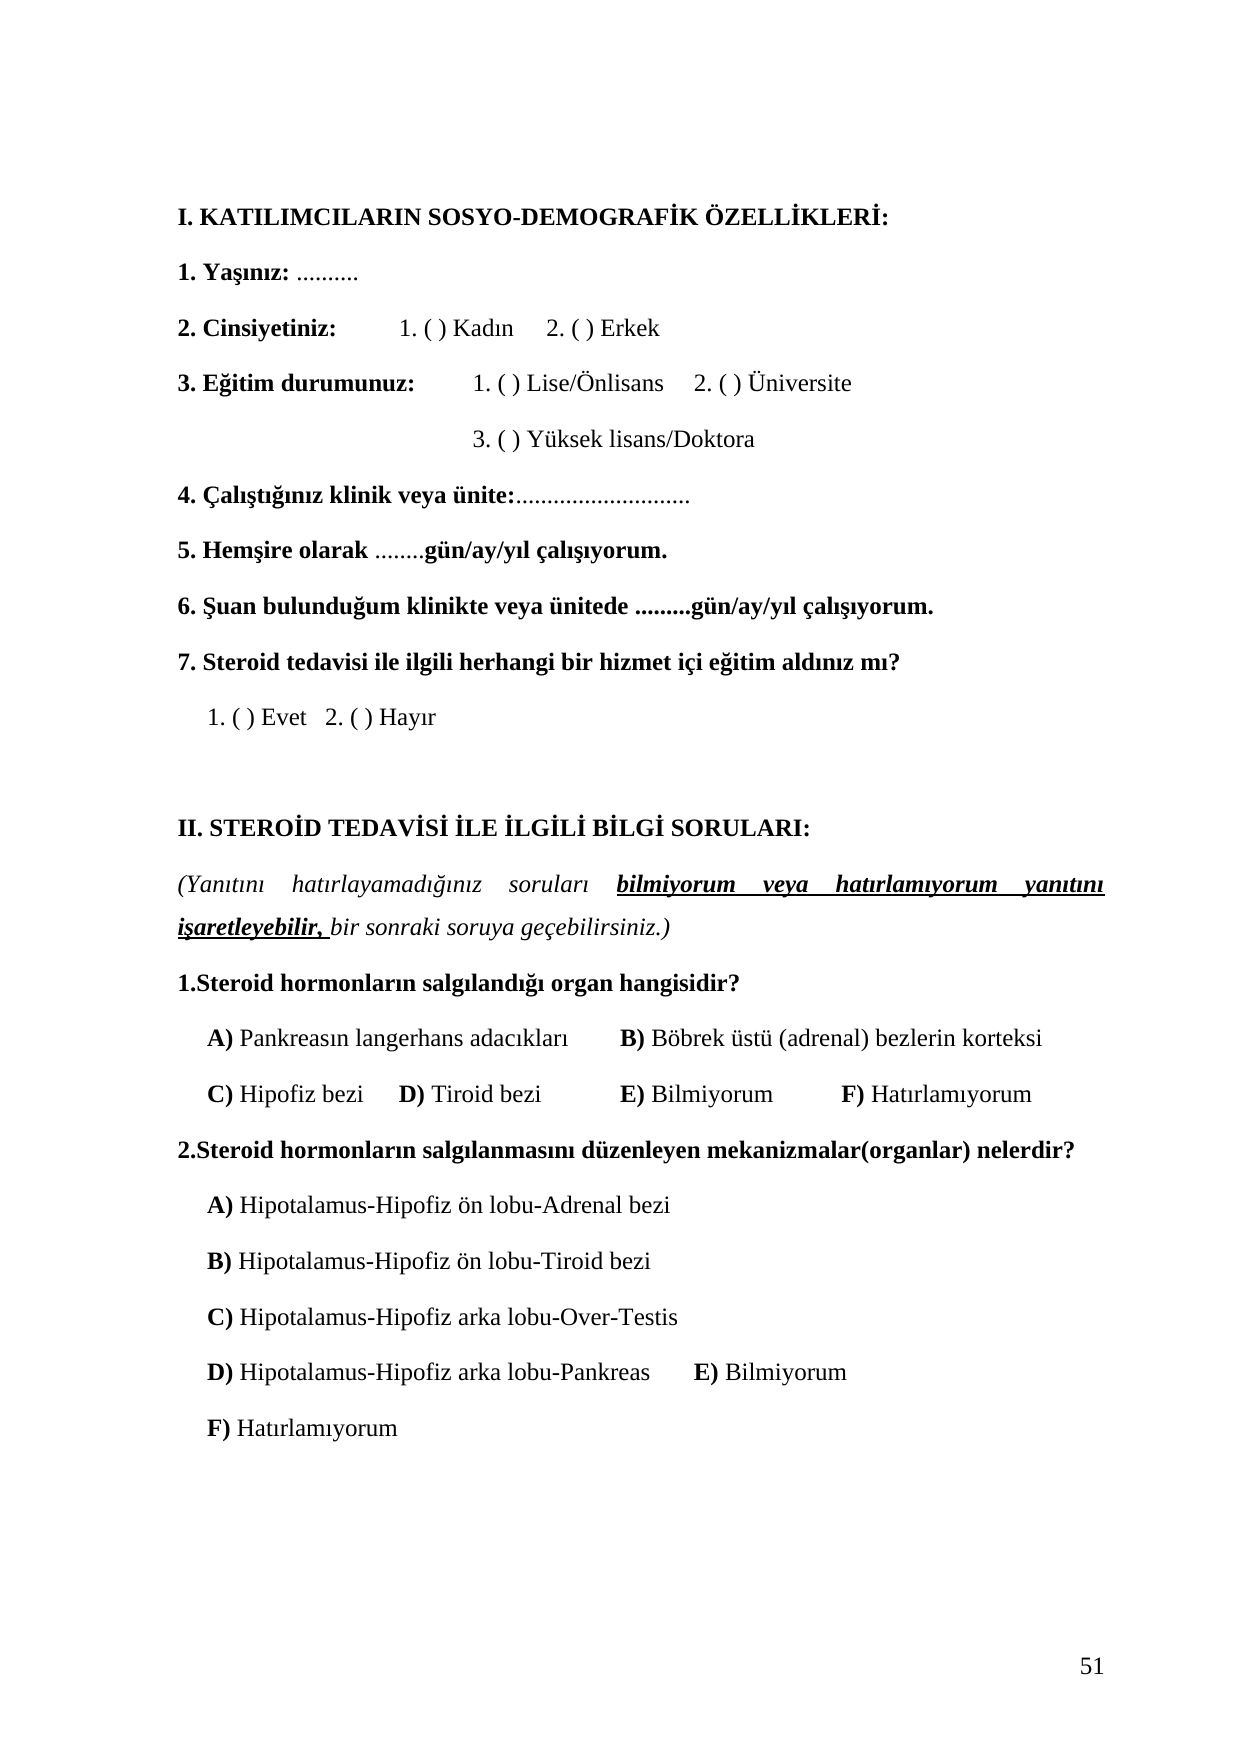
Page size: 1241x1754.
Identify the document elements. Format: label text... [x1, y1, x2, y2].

text 3. ( ) Yüksek lisans/Doktora [398, 424, 1104, 453]
text II. STEROİD TEDAVİSİ İLE İLGİLİ BİLGİ SORULARI: [177, 813, 1104, 842]
list Hemşire olarak ........gün/ay/yıl çalışıyorum. [177, 535, 1104, 564]
text 2.Steroid hormonların salgılanmasını düzenleyen mekanizmalar(organlar) nelerdir? [177, 1135, 1104, 1163]
text (Yanıtını hatırlayamadığınız soruları bilmiyorum veya hatırlamıyorum yanıtını işaretleyebilir, bir sonraki soruya geçebilirsiniz.) [177, 869, 1104, 941]
subtitle Cinsiyetiniz: 1. ( ) Kadın 2. ( ) Erkek [177, 313, 1104, 342]
list Steroid tedavisi ile ilgili herhangi bir hizmet içi eğitim aldınız mı? [177, 647, 1104, 675]
text D) Hipotalamus-Hipofiz arka lobu-Pankreas E) Bilmiyorum [207, 1357, 1104, 1386]
text C) Hipotalamus-Hipofiz arka lobu-Over-Testis [207, 1302, 1104, 1330]
text C) Hipofiz bezi D) Tiroid bezi E) Bilmiyorum F) Hatırlamıyorum [207, 1079, 1104, 1108]
text 1. ( ) Evet 2. ( ) Hayır [207, 702, 1104, 731]
list Şuan bulunduğum klinikte veya ünitede .........gün/ay/yıl çalışıyorum. [177, 591, 1104, 620]
list Çalıştığınız klinik veya ünite:............................ [177, 480, 1104, 508]
text F) Hatırlamıyorum [207, 1413, 1104, 1442]
list Eğitim durumunuz: 1. ( ) Lise/Önlisans 2. ( ) Üniversite [177, 368, 1104, 397]
text A) Hipotalamus-Hipofiz ön lobu-Adrenal bezi [207, 1190, 1104, 1219]
text B) Hipotalamus-Hipofiz ön lobu-Tiroid bezi [207, 1246, 1104, 1275]
text 1.Steroid hormonların salgılandığı organ hangisidir? [177, 968, 1104, 997]
text I. KATILIMCILARIN SOSYO-DEMOGRAFİK ÖZELLİKLERİ: [177, 202, 1104, 230]
list Yaşınız: .......... [177, 257, 1104, 286]
text A) Pankreasın langerhans adacıkları B) Böbrek üstü (adrenal) bezlerin korteksi [207, 1023, 1104, 1052]
